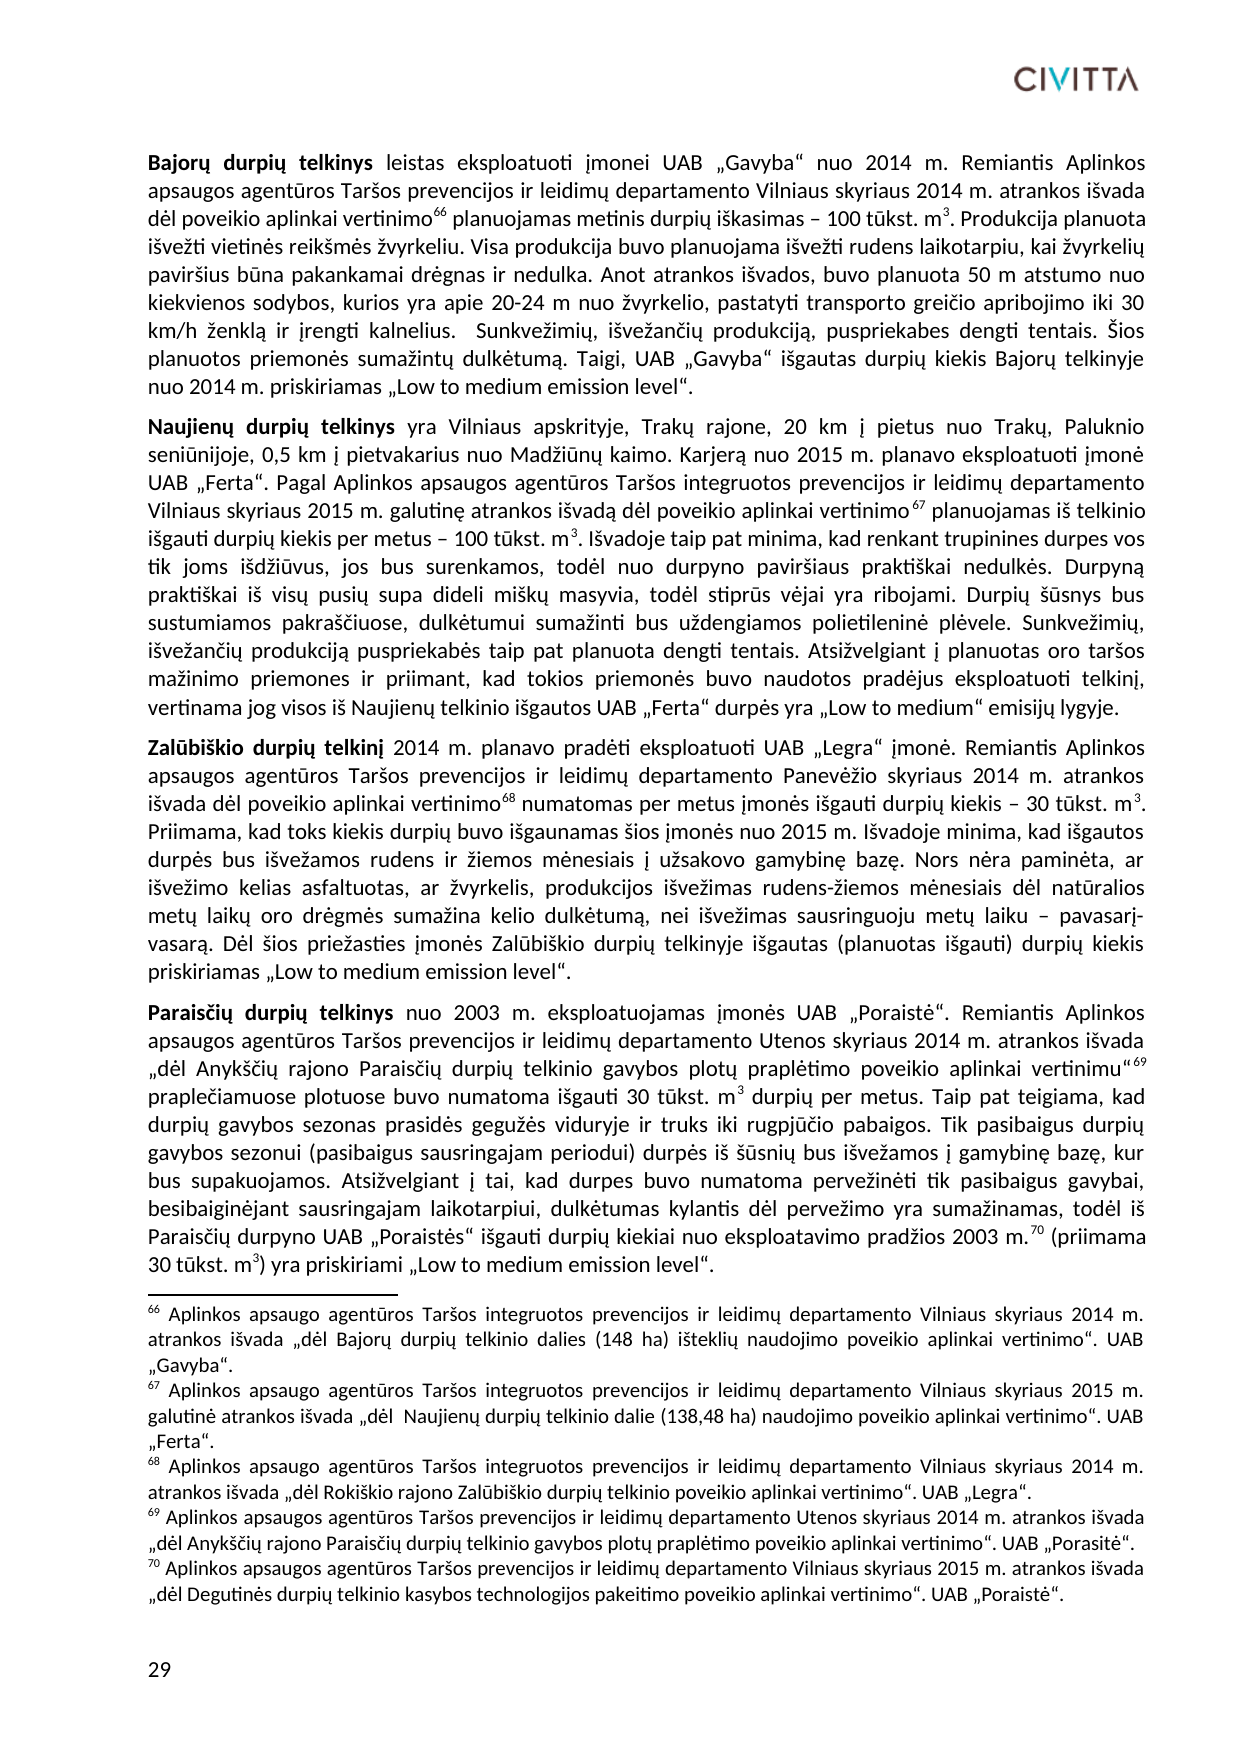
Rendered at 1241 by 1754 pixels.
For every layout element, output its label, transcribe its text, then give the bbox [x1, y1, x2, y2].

text Zalūbiškio durpių telkinį 2014 m. planavo pradėti eksploatuoti UAB „Legra“ įmonė. Remiantis Aplinkos apsaugos agentūros Taršos prevencijos ir leidimų departamento Panevėžio skyriaus 2014 m. atrankos išvada dėl poveikio aplinkai vertinimo numatomas per metus įmonės išgauti durpių kiekis – 30 tūkst. m3. Priimama, kad toks kiekis durpių buvo išgaunamas šios įmonės nuo 2015 m. Išvadoje minima, kad išgautos durpės bus išvežamos rudens ir žiemos mėnesiais į užsakovo gamybinę bazę. Nors nėra paminėta, ar išvežimo kelias asfaltuotas, ar žvyrkelis, produkcijos išvežimas rudens-žiemos mėnesiais dėl natūralios metų laikų oro drėgmės sumažina kelio dulkėtumą, nei išvežimas sausringuoju metų laiku – pavasarį-vasarą. Dėl šios priežasties įmonės Zalūbiškio durpių telkinyje išgautas (planuotas išgauti) durpių kiekis priskiriamas „Low to medium emission level“. [148, 733, 1146, 985]
text Bajorų durpių telkinys leistas eksploatuoti įmonei UAB „Gavyba“ nuo 2014 m. Remiantis Aplinkos apsaugos agentūros Taršos prevencijos ir leidimų departamento Vilniaus skyriaus 2014 m. atrankos išvada dėl poveikio aplinkai vertinimo planuojamas metinis durpių iškasimas – 100 tūkst. m3. Produkcija planuota išvežti vietinės reikšmės žvyrkeliu. Visa produkcija buvo planuojama išvežti rudens laikotarpiu, kai žvyrkelių paviršius būna pakankamai drėgnas ir nedulka. Anot atrankos išvados, buvo planuota 50 m atstumo nuo kiekvienos sodybos, kurios yra apie 20-24 m nuo žvyrkelio, pastatyti transporto greičio apribojimo iki 30 km/h ženklą ir įrengti kalnelius. Sunkvežimių, išvežančių produkciją, puspriekabes dengti tentais. Šios planuotos priemonės sumažintų dulkėtumą. Taigi, UAB „Gavyba“ išgautas durpių kiekis Bajorų telkinyje nuo 2014 m. priskiriamas „Low to medium emission level“. [148, 148, 1146, 400]
text Naujienų durpių telkinys yra Vilniaus apskrityje, Trakų rajone, 20 km į pietus nuo Trakų, Paluknio seniūnijoje, 0,5 km į pietvakarius nuo Madžiūnų kaimo. Karjerą nuo 2015 m. planavo eksploatuoti įmonė UAB „Ferta“. Pagal Aplinkos apsaugos agentūros Taršos integruotos prevencijos ir leidimų departamento Vilniaus skyriaus 2015 m. galutinę atrankos išvadą dėl poveikio aplinkai vertinimo planuojamas iš telkinio išgauti durpių kiekis per metus – 100 tūkst. m3. Išvadoje taip pat minima, kad renkant trupinines durpes vos tik joms išdžiūvus, jos bus surenkamos, todėl nuo durpyno paviršiaus praktiškai nedulkės. Durpyną praktiškai iš visų pusių supa dideli miškų masyvia, todėl stiprūs vėjai yra ribojami. Durpių šūsnys bus sustumiamos pakraščiuose, dulkėtumui sumažinti bus uždengiamos polietileninė plėvele. Sunkvežimių, išvežančių produkciją puspriekabės taip pat planuota dengti tentais. Atsižvelgiant į planuotas oro taršos mažinimo priemones ir priimant, kad tokios priemonės buvo naudotos pradėjus eksploatuoti telkinį, vertinama jog visos iš Naujienų telkinio išgautos UAB „Ferta“ durpės yra „Low to medium“ emisijų lygyje. [148, 412, 1146, 721]
text Paraisčių durpių telkinys nuo 2003 m. eksploatuojamas įmonės UAB „Poraistė“. Remiantis Aplinkos apsaugos agentūros Taršos prevencijos ir leidimų departamento Utenos skyriaus 2014 m. atrankos išvada „dėl Anykščių rajono Paraisčių durpių telkinio gavybos plotų praplėtimo poveikio aplinkai vertinimu“ praplečiamuose plotuose buvo numatoma išgauti 30 tūkst. m3 durpių per metus. Taip pat teigiama, kad durpių gavybos sezonas prasidės gegužės viduryje ir truks iki rugpjūčio pabaigos. Tik pasibaigus durpių gavybos sezonui (pasibaigus sausringajam periodui) durpės iš šūsnių bus išvežamos į gamybinę bazę, kur bus supakuojamos. Atsižvelgiant į tai, kad durpes buvo numatoma pervežinėti tik pasibaigus gavybai, besibaiginėjant sausringajam laikotarpiui, dulkėtumas kylantis dėl pervežimo yra sumažinamas, todėl iš Paraisčių durpyno UAB „Poraistės“ išgauti durpių kiekiai nuo eksploatavimo pradžios 2003 m. (priimama 30 tūkst. m3) yra priskiriami „Low to medium emission level“. [148, 998, 1146, 1278]
picture [1004, 58, 1147, 97]
